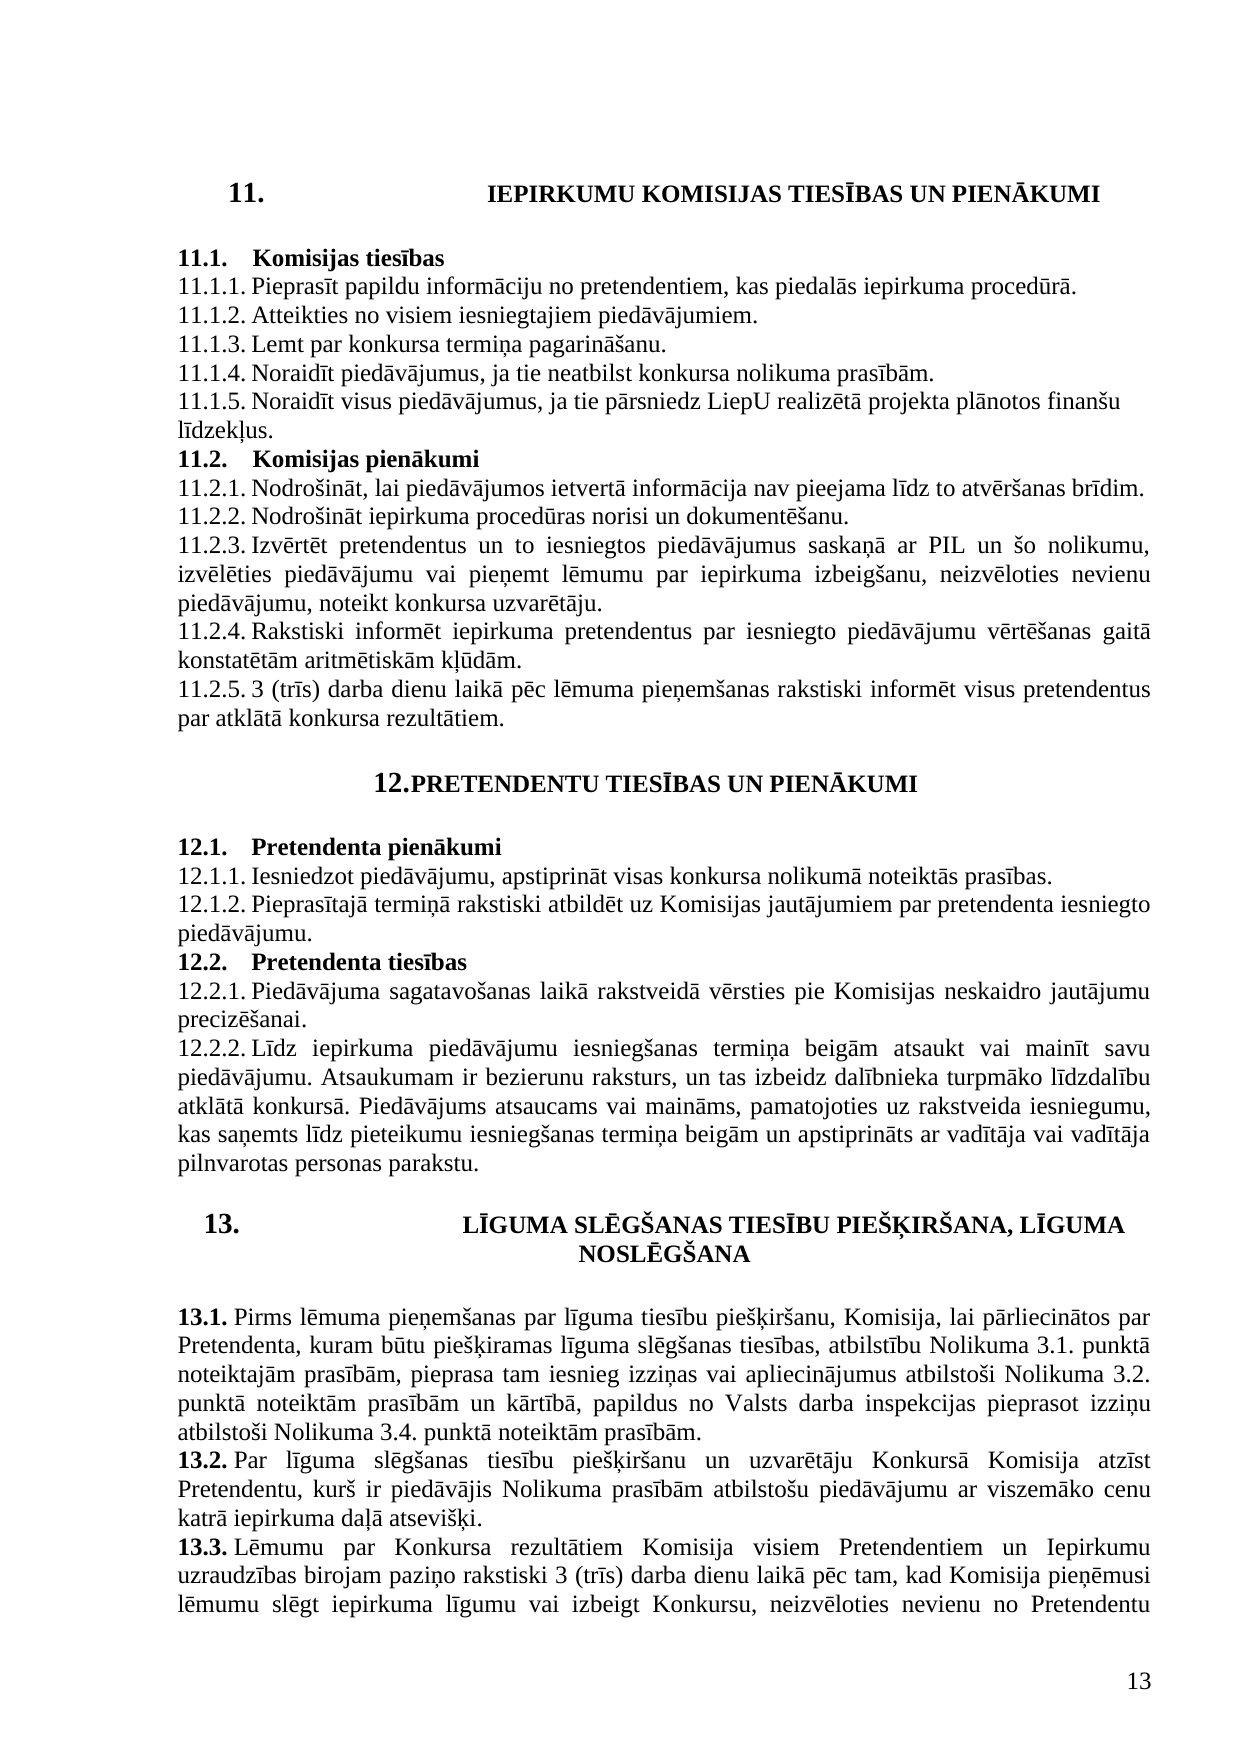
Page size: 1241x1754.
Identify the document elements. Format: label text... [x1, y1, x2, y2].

list Atteikties no visiem iesniegtajiem piedāvājumiem. [177, 300, 1152, 329]
list Noraidīt visus piedāvājumus, ja tie pārsniedz LiepU realizētā projekta plānotos finanšu līdzekļus. [177, 386, 1152, 444]
list Nodrošināt iepirkuma procedūras norisi un dokumentēšanu. [177, 501, 1152, 530]
list Par līguma slēgšanas tiesību piešķiršanu un uzvarētāju Konkursā Komisija atzīst Pretendentu, kurš ir piedāvājis Nolikuma prasībām atbilstošu piedāvājumu ar viszemāko cenu katrā iepirkuma daļā atsevišķi. [177, 1445, 1152, 1532]
list Komisijas pienākumi [177, 444, 1152, 473]
list Rakstiski informēt iepirkuma pretendentus par iesniegto piedāvājumu vērtēšanas gaitā konstatētām aritmētiskām kļūdām. [177, 616, 1152, 674]
list Piedāvājuma sagatavošanas laikā rakstveidā vērsties pie Komisijas neskaidro jautājumu precizēšanai. [177, 976, 1152, 1033]
list Pieprasītajā termiņā rakstiski atbildēt uz Komisijas jautājumiem par pretendenta iesniegto piedāvājumu. [177, 889, 1152, 947]
list Līdz iepirkuma piedāvājumu iesniegšanas termiņa beigām atsaukt vai mainīt savu piedāvājumu. Atsaukumam ir bezierunu raksturs, un tas izbeidz dalībnieka turpmāko līdzdalību atklātā konkursā. Piedāvājums atsaucams vai maināms, pamatojoties uz rakstveida iesniegumu, kas saņemts līdz pieteikumu iesniegšanas termiņa beigām un apstiprināts ar vadītāja vai vadītāja pilnvarotas personas parakstu. [177, 1033, 1152, 1177]
list Izvērtēt pretendentus un to iesniegtos piedāvājumus saskaņā ar PIL un šo nolikumu, izvēlēties piedāvājumu vai pieņemt lēmumu par iepirkuma izbeigšanu, neizvēloties nevienu piedāvājumu, noteikt konkursa uzvarētāju. [177, 530, 1152, 616]
list Lemt par konkursa termiņa pagarināšanu. [177, 329, 1152, 358]
list PRETENDENTU TIESĪBAS UN PIENĀKUMI [140, 765, 1152, 798]
list IEPIRKUMU KOMISIJAS TIESĪBAS UN PIENĀKUMI [177, 176, 1152, 209]
list Iesniedzot piedāvājumu, apstiprināt visas konkursa nolikumā noteiktās prasības. [177, 861, 1152, 889]
list Nodrošināt, lai piedāvājumos ietvertā informācija nav pieejama līdz to atvēršanas brīdim. [177, 473, 1152, 501]
list Noraidīt piedāvājumus, ja tie neatbilst konkursa nolikuma prasībām. [177, 358, 1152, 386]
list Pieprasīt papildu informāciju no pretendentiem, kas piedalās iepirkuma procedūrā. [177, 271, 1152, 300]
list Komisijas tiesības [177, 243, 1152, 271]
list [177, 1532, 1152, 1618]
list Pirms lēmuma pieņemšanas par līguma tiesību piešķiršanu, Komisija, lai pārliecinātos par Pretendenta, kuram būtu piešķiramas līguma slēgšanas tiesības, atbilstību Nolikuma 3.1. punktā noteiktajām prasībām, pieprasa tam iesnieg izziņas vai apliecinājumus atbilstoši Nolikuma 3.2. punktā noteiktām prasībām un kārtībā, papildus no Valsts darba inspekcijas pieprasot izziņu atbilstoši Nolikuma 3.4. punktā noteiktām prasībām. [177, 1302, 1152, 1445]
list Pretendenta pienākumi [177, 832, 1152, 861]
list LĪGUMA SLĒGŠANAS TIESĪBU PIEŠĶIRŠANA, LĪGUMA NOSLĒGŠANA [177, 1206, 1152, 1268]
list Pretendenta tiesības [177, 947, 1152, 976]
list 3 (trīs) darba dienu laikā pēc lēmuma pieņemšanas rakstiski informēt visus pretendentus par atklātā konkursa rezultātiem. [177, 674, 1152, 731]
